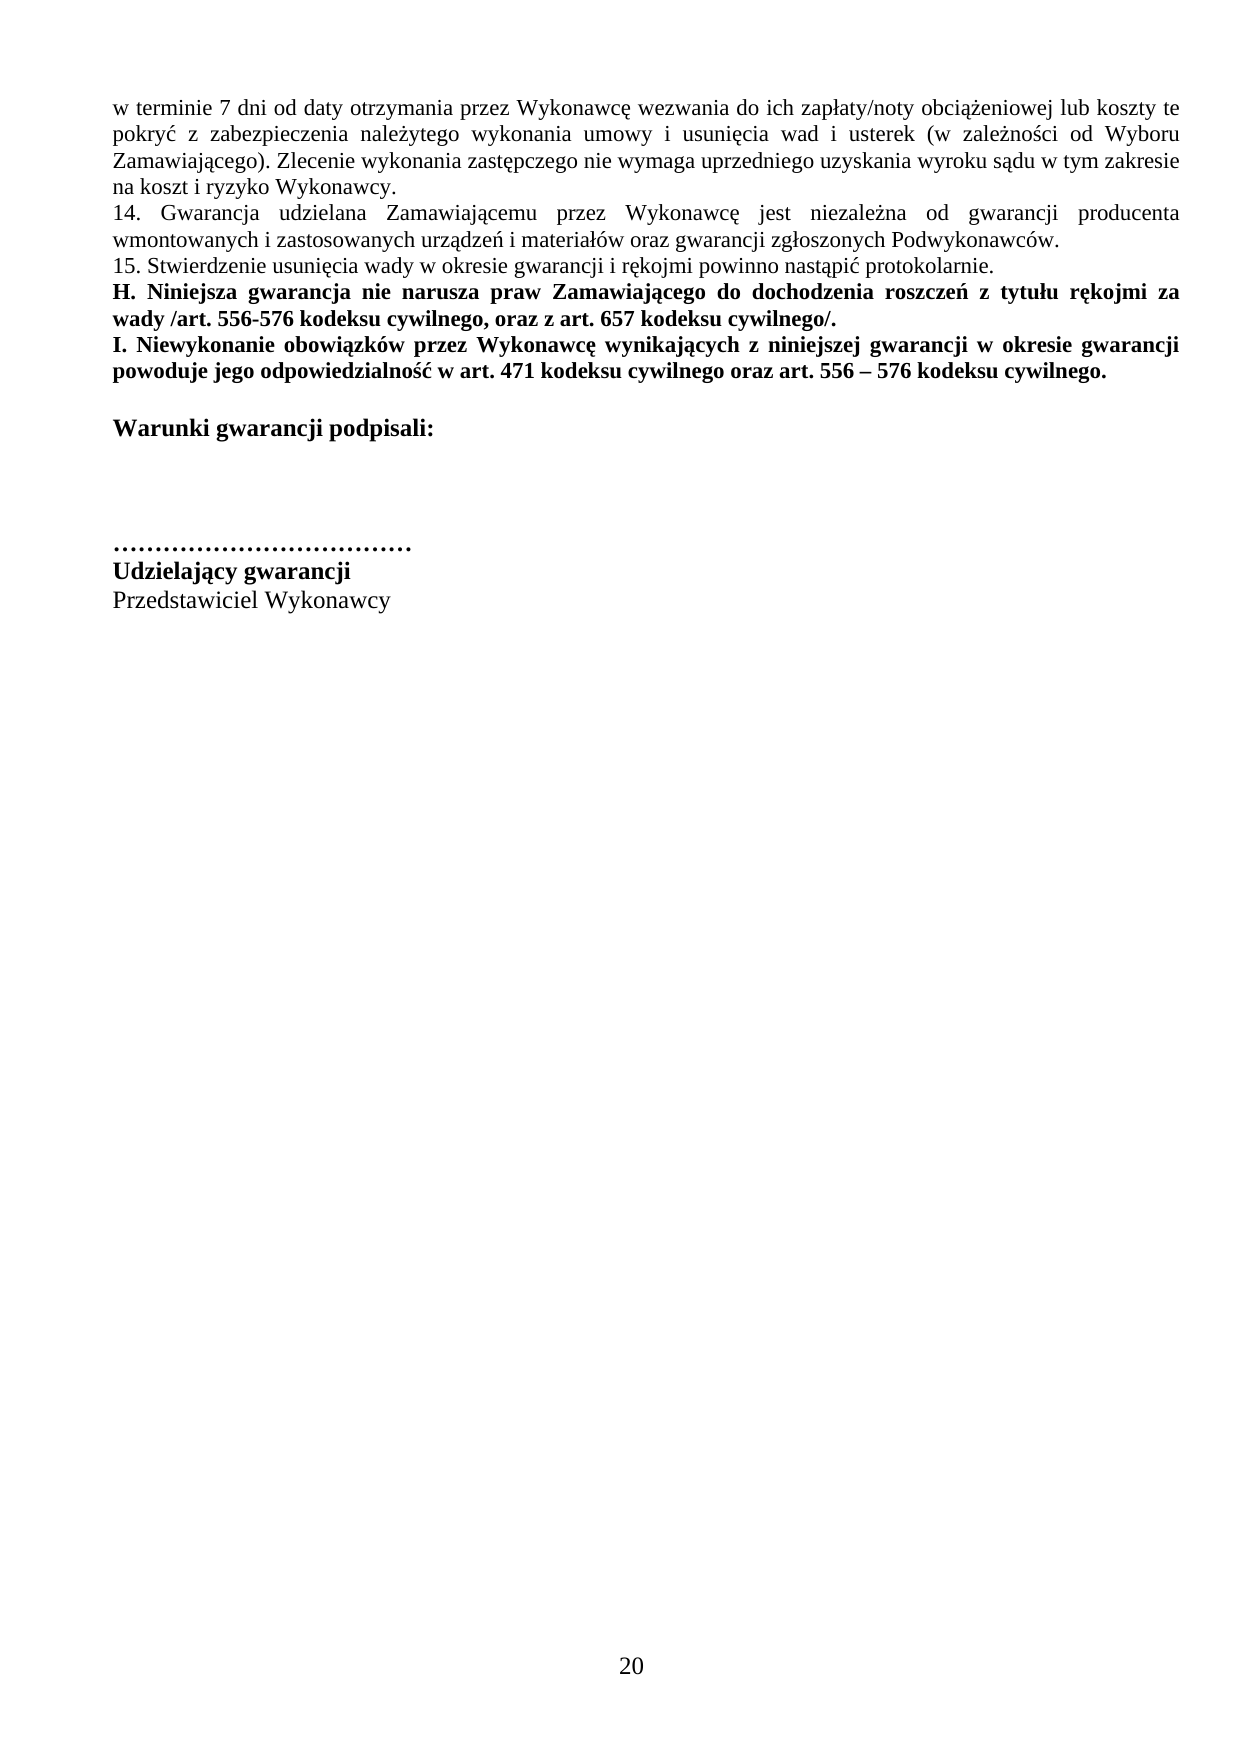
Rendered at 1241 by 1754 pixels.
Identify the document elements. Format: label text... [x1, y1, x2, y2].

text ……………………………… [112, 528, 1181, 556]
text 14. Gwarancja udzielana Zamawiającemu przez Wykonawcę jest niezależna od gwarancji producenta wmontowanych i zastosowanych urządzeń i materiałów oraz gwarancji zgłoszonych Podwykonawców. [112, 199, 1181, 252]
text Przedstawiciel Wykonawcy [112, 585, 1181, 614]
text H. Niniejsza gwarancja nie narusza praw Zamawiającego do dochodzenia roszczeń z tytułu rękojmi za wady /art. 556-576 kodeksu cywilnego, oraz z art. 657 kodeksu cywilnego/. [112, 278, 1181, 331]
text Udzielający gwarancji [112, 556, 1181, 585]
text Warunki gwarancji podpisali: [112, 413, 1181, 441]
text I. Niewykonanie obowiązków przez Wykonawcę wynikających z niniejszej gwarancji w okresie gwarancji powoduje jego odpowiedzialność w art. 471 kodeksu cywilnego oraz art. 556 – 576 kodeksu cywilnego. [112, 331, 1181, 384]
text 15. Stwierdzenie usunięcia wady w okresie gwarancji i rękojmi powinno nastąpić protokolarnie. [112, 252, 1181, 278]
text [112, 94, 1181, 199]
